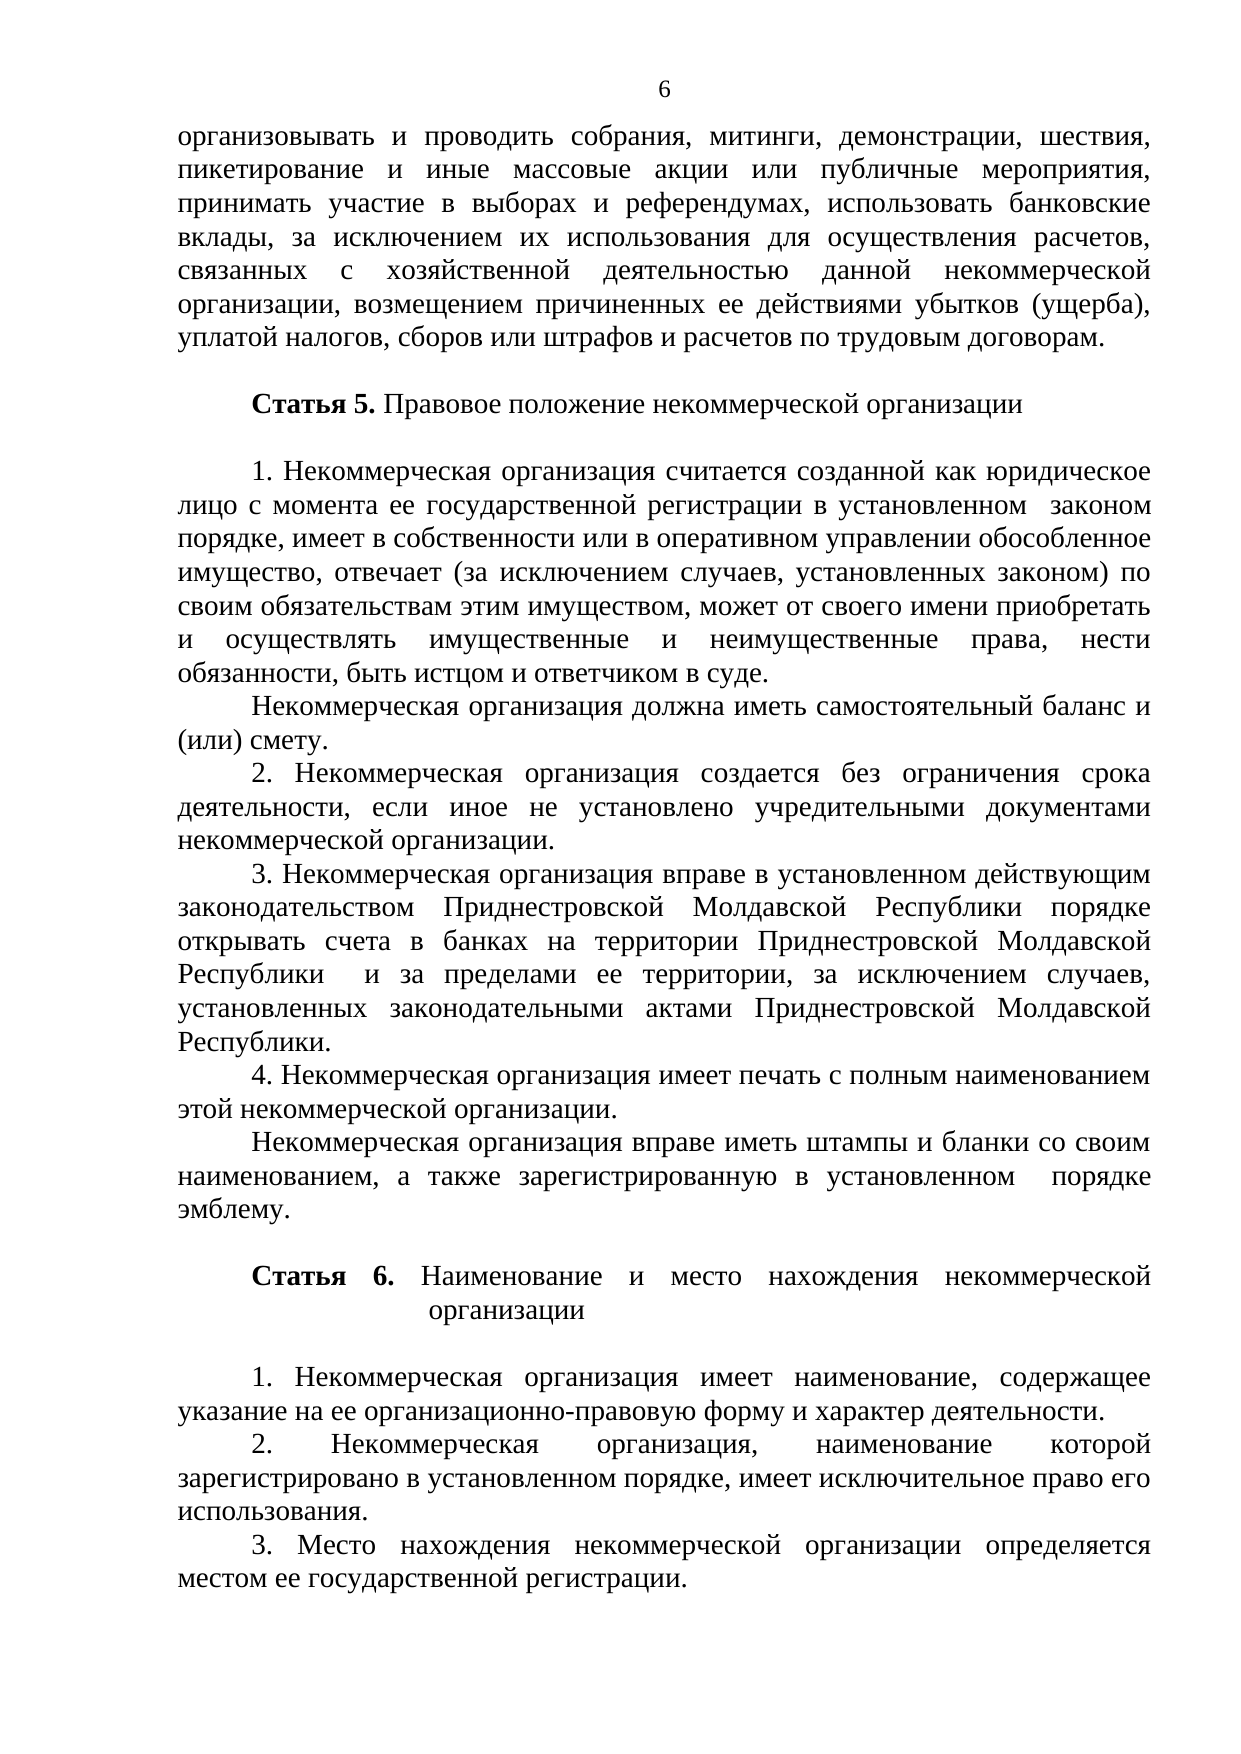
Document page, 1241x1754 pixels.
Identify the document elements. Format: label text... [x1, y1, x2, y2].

text 1. Некоммерческая организация имеет наименование, содержащее указание на ее организационно-правовую форму и характер деятельности. [177, 1359, 1152, 1426]
text 1. Некоммерческая организация считается созданной как юридическое лицо с момента ее государственной регистрации в установленном законом порядке, имеет в собственности или в оперативном управлении обособленное имущество, отвечает (за исключением случаев, установленных законом) по своим обязательствам этим имуществом, может от своего имени приобретать и осуществлять имущественные и неимущественные права, нести обязанности, быть истцом и ответчиком в суде. [177, 453, 1152, 688]
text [177, 118, 1152, 353]
text 2. Некоммерческая организация создается без ограничения срока деятельности, если иное не установлено учредительными документами некоммерческой организации. [177, 755, 1152, 856]
text 2. Некоммерческая организация, наименование которой зарегистрировано в установленном порядке, имеет исключительное право его использования. [177, 1426, 1152, 1527]
text 4. Некоммерческая организация имеет печать с полным наименованием этой некоммерческой организации. [177, 1057, 1152, 1124]
text Статья 5. Правовое положение некоммерческой организации [177, 386, 1152, 420]
text 3. Некоммерческая организация вправе в установленном действующим законодательством Приднестровской Молдавской Республики порядке открывать счета в банках на территории Приднестровской Молдавской Республики и за пределами ее территории, за исключением случаев, установленных законодательными актами Приднестровской Молдавской Республики. [177, 856, 1152, 1057]
text Некоммерческая организация вправе иметь штампы и бланки со своим наименованием, а также зарегистрированную в установленном порядке эмблему. [177, 1124, 1152, 1225]
text Статья 6. Наименование и место нахождения некоммерческой организации [251, 1258, 1152, 1326]
text Некоммерческая организация должна иметь самостоятельный баланс и (или) смету. [177, 688, 1152, 755]
text 3. Место нахождения некоммерческой организации определяется местом ее государственной регистрации. [177, 1527, 1152, 1594]
